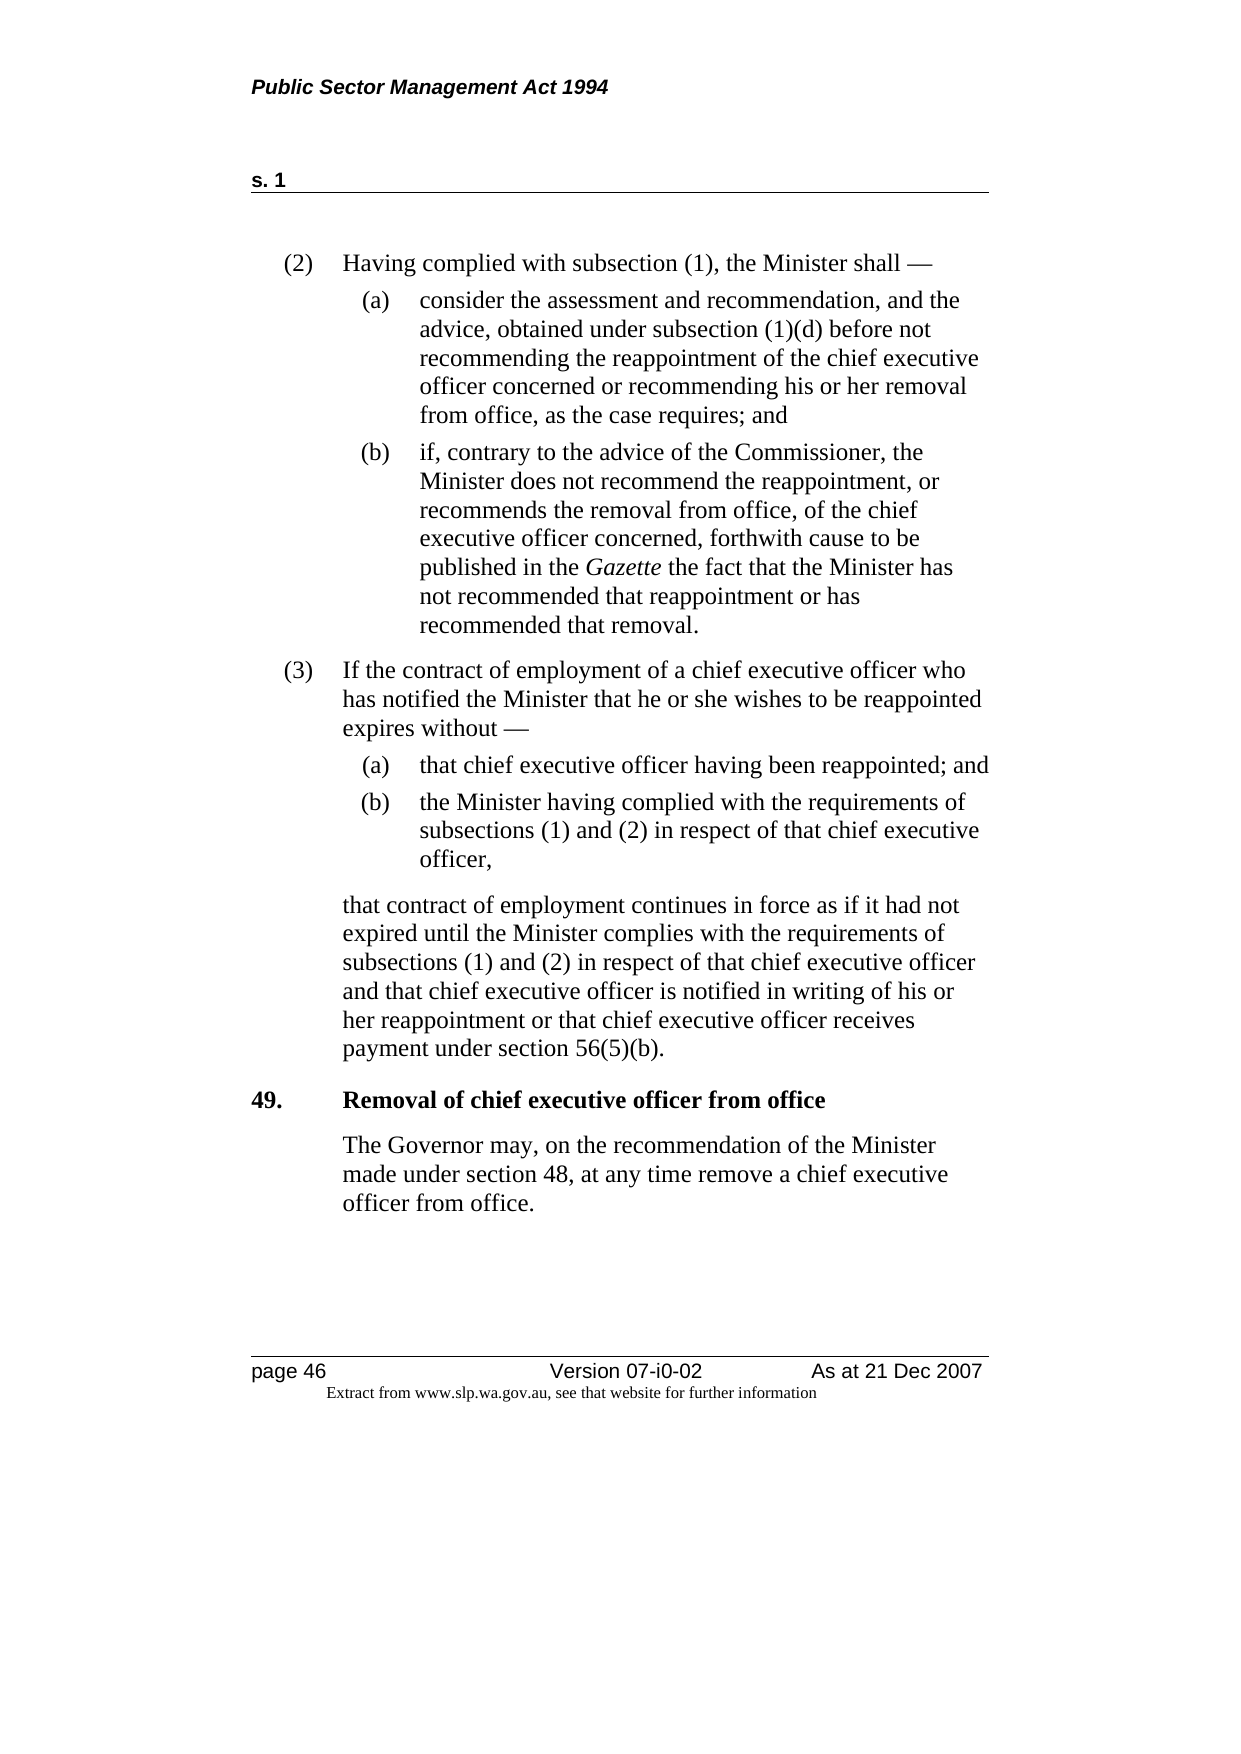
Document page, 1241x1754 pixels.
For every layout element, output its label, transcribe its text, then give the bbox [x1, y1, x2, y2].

text (3) If the contract of employment of a chief executive officer who has notified the Minister that he or she wishes to be reappointed expires without — [251, 655, 989, 741]
text (b) the Minister having complied with the requirements of subsections (1) and (2) in respect of that chief executive officer, [251, 787, 989, 873]
text (a) that chief executive officer having been reappointed; and [251, 750, 989, 778]
subtitle 49. Removal of chief executive officer from office [251, 1085, 989, 1114]
text (a) consider the assessment and recommendation, and the advice, obtained under subsection (1)(d) before not recommending the reappointment of the chief executive officer concerned or recommending his or her removal from office, as the case requires; and [251, 285, 989, 429]
text that contract of employment continues in force as if it had not expired until the Minister complies with the requirements of subsections (1) and (2) in respect of that chief executive officer and that chief executive officer is notified in writing of his or her reappointment or that chief executive officer receives payment under section 56(5)(b). [251, 890, 989, 1062]
text The Governor may, on the recommendation of the Minister made under section 48, at any time remove a chief executive officer from office. [251, 1131, 989, 1217]
text (b) if, contrary to the advice of the Commissioner, the Minister does not recommend the reappointment, or recommends the removal from office, of the chief executive officer concerned, forthwith cause to be published in the Gazette the fact that the Minister has not recommended that reappointment or has recommended that removal. [251, 437, 989, 638]
text (2) Having complied with subsection (1), the Minister shall — [251, 248, 989, 277]
